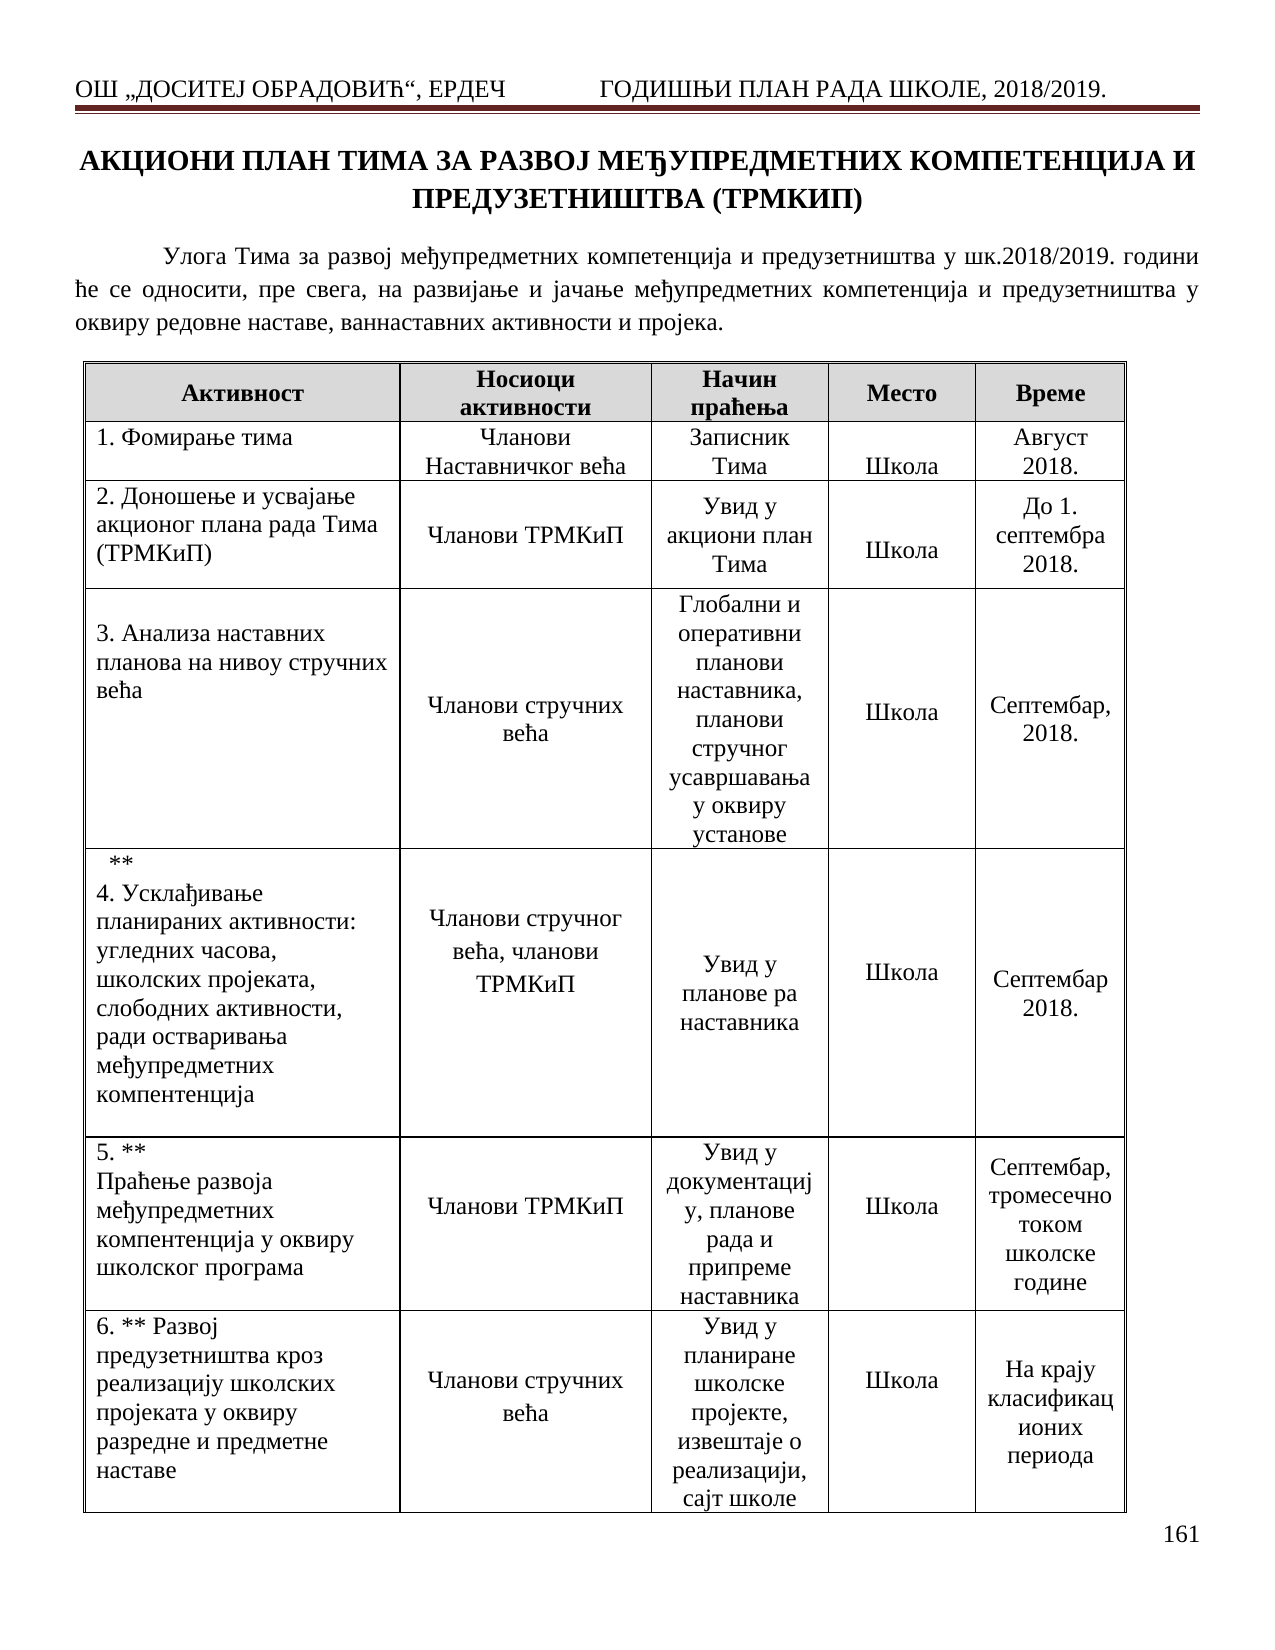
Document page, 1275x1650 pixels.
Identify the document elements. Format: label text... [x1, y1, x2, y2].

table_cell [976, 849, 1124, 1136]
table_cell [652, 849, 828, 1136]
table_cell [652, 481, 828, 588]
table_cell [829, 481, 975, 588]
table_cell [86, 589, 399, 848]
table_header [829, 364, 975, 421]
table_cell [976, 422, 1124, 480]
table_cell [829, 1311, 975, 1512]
text Акциони план Тима за развој међупредметних компетенција и предузетништва (ТРМКиП) [75, 143, 1200, 215]
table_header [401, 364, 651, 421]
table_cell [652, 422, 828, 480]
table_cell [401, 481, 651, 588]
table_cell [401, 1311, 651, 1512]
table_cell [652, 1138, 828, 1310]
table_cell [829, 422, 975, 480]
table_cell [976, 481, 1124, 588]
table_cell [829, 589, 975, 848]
text Улога Тима за развој међупредметних компетенција и предузетништва у шк.2018/2019. години ће се односити, пре свега, на развијање и јачање међупредметних компетенција и предузетништва у оквиру редовне наставе, ваннаставних активности и пројека. [75, 241, 1200, 336]
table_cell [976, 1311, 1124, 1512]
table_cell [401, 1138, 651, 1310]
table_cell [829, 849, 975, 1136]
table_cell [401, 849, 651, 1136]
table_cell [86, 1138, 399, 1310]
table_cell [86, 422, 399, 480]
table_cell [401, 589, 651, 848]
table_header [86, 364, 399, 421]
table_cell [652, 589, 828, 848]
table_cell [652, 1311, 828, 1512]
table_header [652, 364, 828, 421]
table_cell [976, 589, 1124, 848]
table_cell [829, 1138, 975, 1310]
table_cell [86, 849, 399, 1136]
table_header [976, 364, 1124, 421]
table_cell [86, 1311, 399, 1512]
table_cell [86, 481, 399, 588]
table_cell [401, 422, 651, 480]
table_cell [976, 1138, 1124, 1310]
